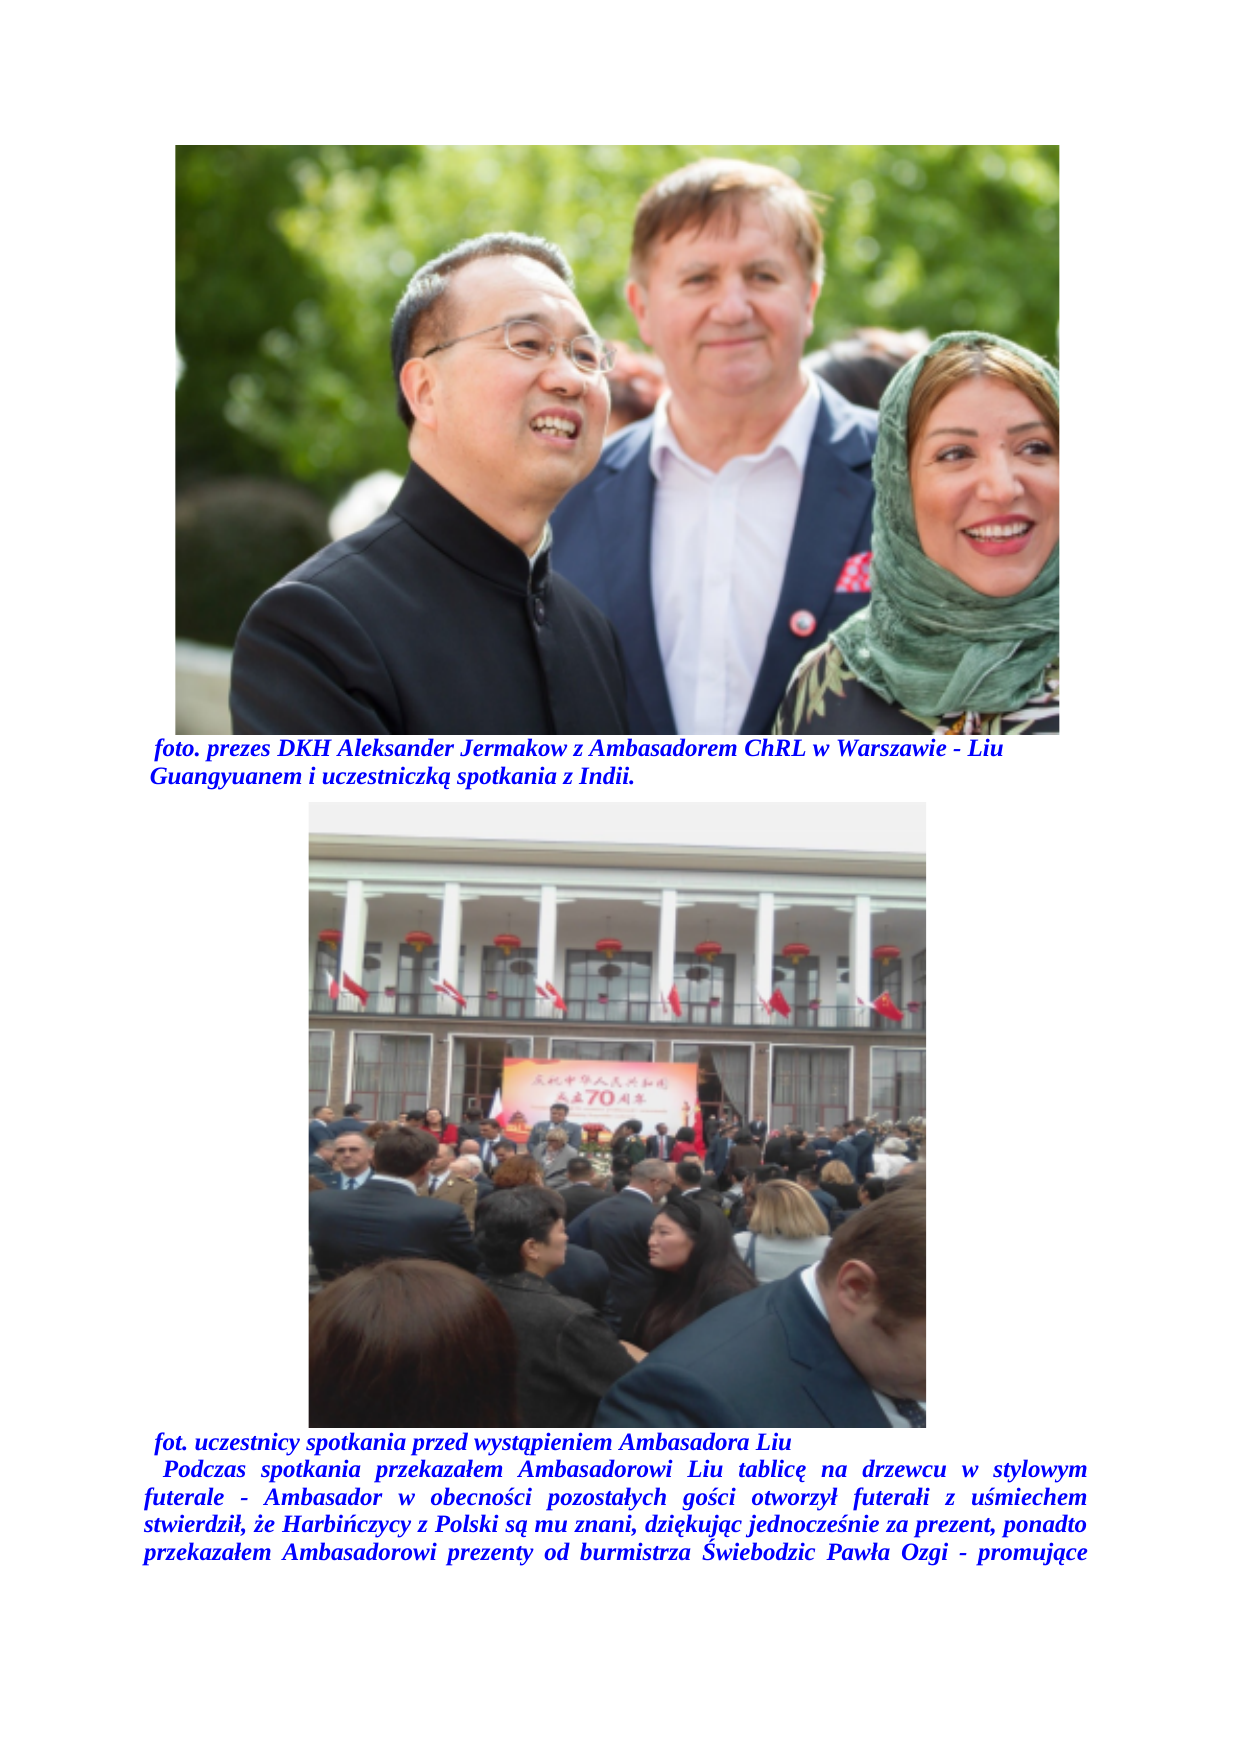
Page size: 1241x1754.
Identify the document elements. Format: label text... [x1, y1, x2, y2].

text foto. prezes DKH Aleksander Jermakow z Ambasadorem ChRL w Warszawie - Liu Guangyuanem i uczestniczką spotkania z Indii. [148, 735, 1068, 790]
picture [308, 802, 927, 1428]
picture [175, 145, 1060, 735]
text fot. uczestnicy spotkania przed wystąpieniem Ambasadora Liu [148, 1427, 1091, 1456]
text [144, 1456, 1091, 1566]
